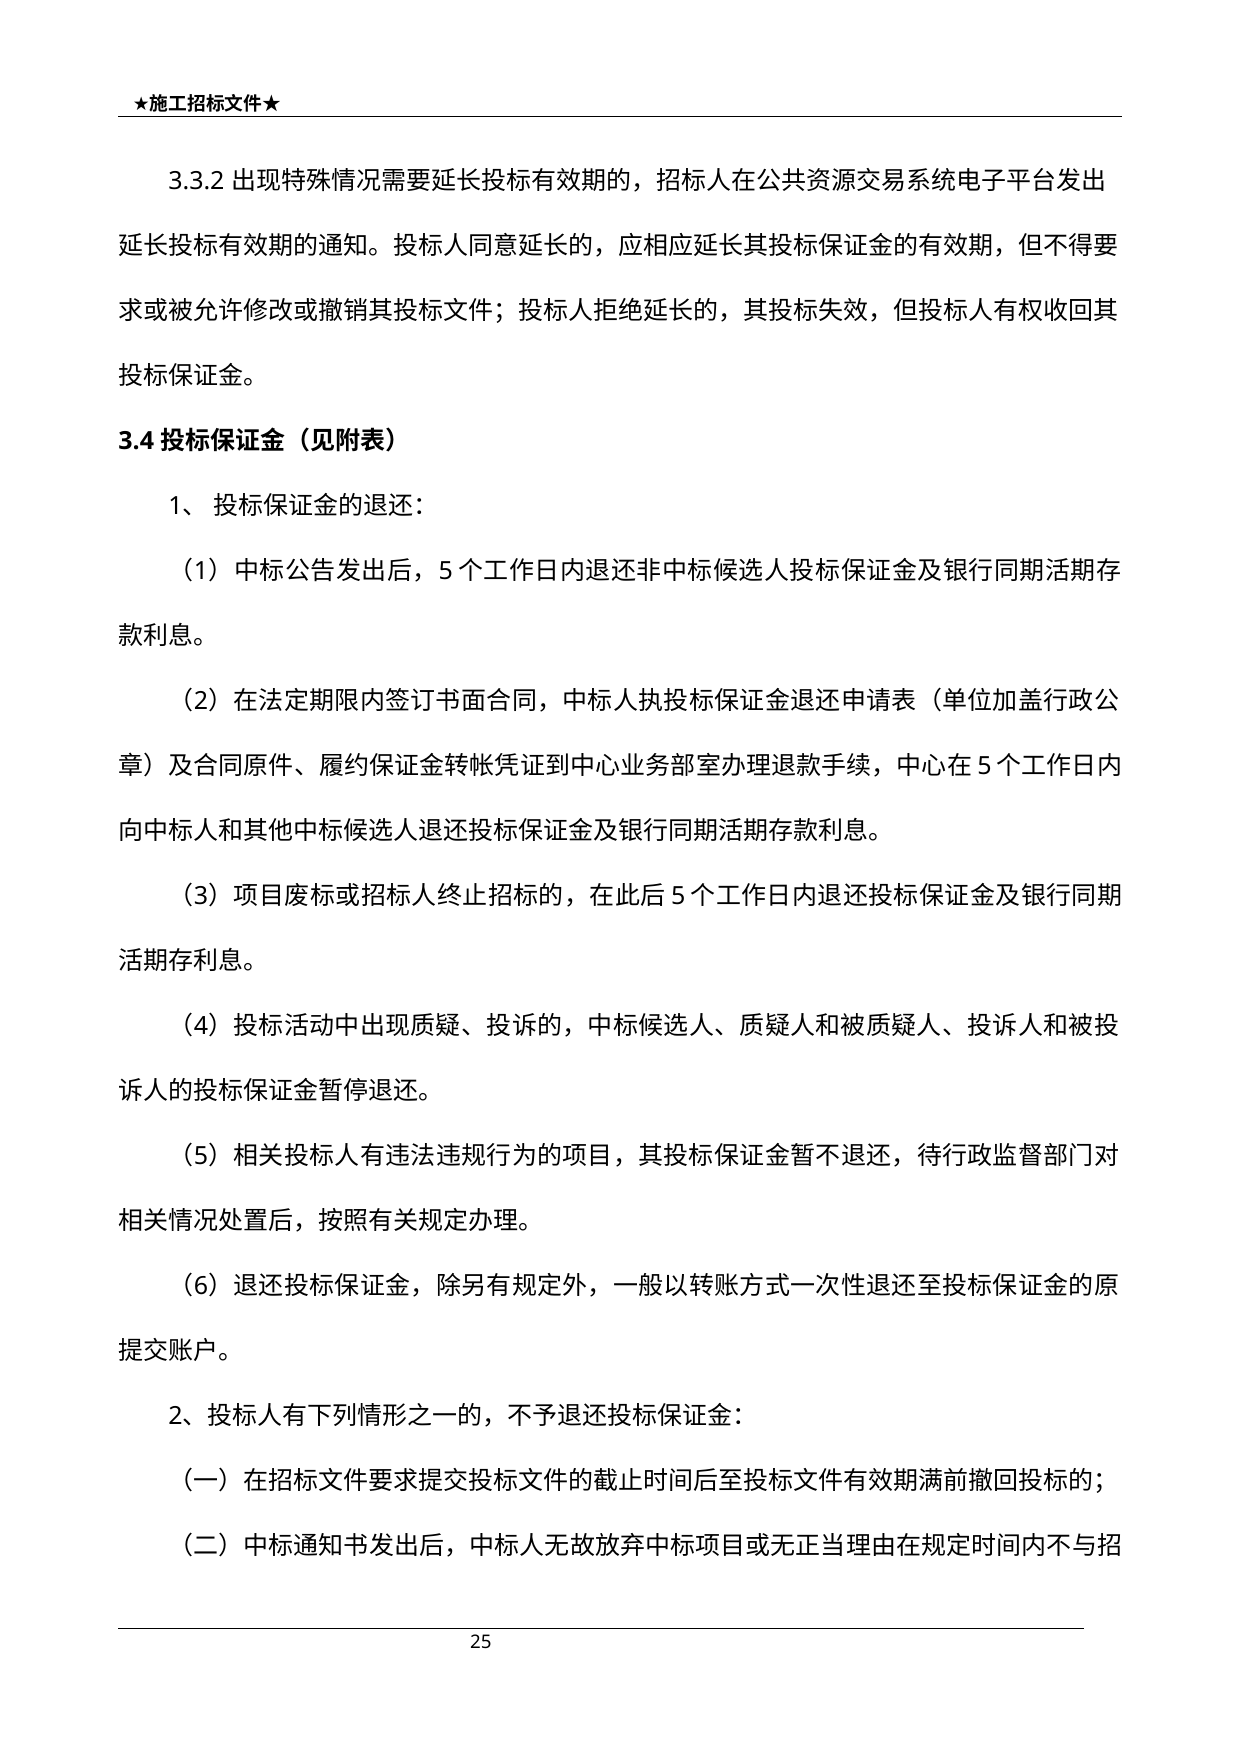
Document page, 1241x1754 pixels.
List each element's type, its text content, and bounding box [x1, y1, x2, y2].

text （1）中标公告发出后，5个工作日内退还非中标候选人投标保证金及银行同期活期存款利息。 [118, 536, 1122, 666]
text （一）在招标文件要求提交投标文件的截止时间后至投标文件有效期满前撤回投标的； [118, 1446, 1122, 1511]
text 2、投标人有下列情形之一的，不予退还投标保证金： [118, 1381, 1122, 1446]
text （5）相关投标人有违法违规行为的项目，其投标保证金暂不退还，待行政监督部门对相关情况处置后，按照有关规定办理。 [118, 1121, 1122, 1251]
text （6）退还投标保证金，除另有规定外，一般以转账方式一次性退还至投标保证金的原提交账户。 [118, 1251, 1122, 1381]
text （3）项目废标或招标人终止招标的，在此后5个工作日内退还投标保证金及银行同期活期存利息。 [118, 861, 1122, 991]
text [118, 1511, 1122, 1576]
text （4）投标活动中出现质疑、投诉的，中标候选人、质疑人和被质疑人、投诉人和被投诉人的投标保证金暂停退还。 [118, 991, 1122, 1121]
text 1、 投标保证金的退还： [118, 471, 1122, 536]
text （2）在法定期限内签订书面合同，中标人执投标保证金退还申请表（单位加盖行政公章）及合同原件、履约保证金转帐凭证到中心业务部室办理退款手续，中心在5个工作日内向中标人和其他中标候选人退还投标保证金及银行同期活期存款利息。 [118, 666, 1122, 861]
text 3.3.2 出现特殊情况需要延长投标有效期的，招标人在公共资源交易系统电子平台发出延长投标有效期的通知。投标人同意延长的，应相应延长其投标保证金的有效期，但不得要求或被允许修改或撤销其投标文件；投标人拒绝延长的，其投标失效，但投标人有权收回其投标保证金。 [118, 146, 1122, 406]
text 3.4 投标保证金（见附表） [118, 406, 1122, 471]
